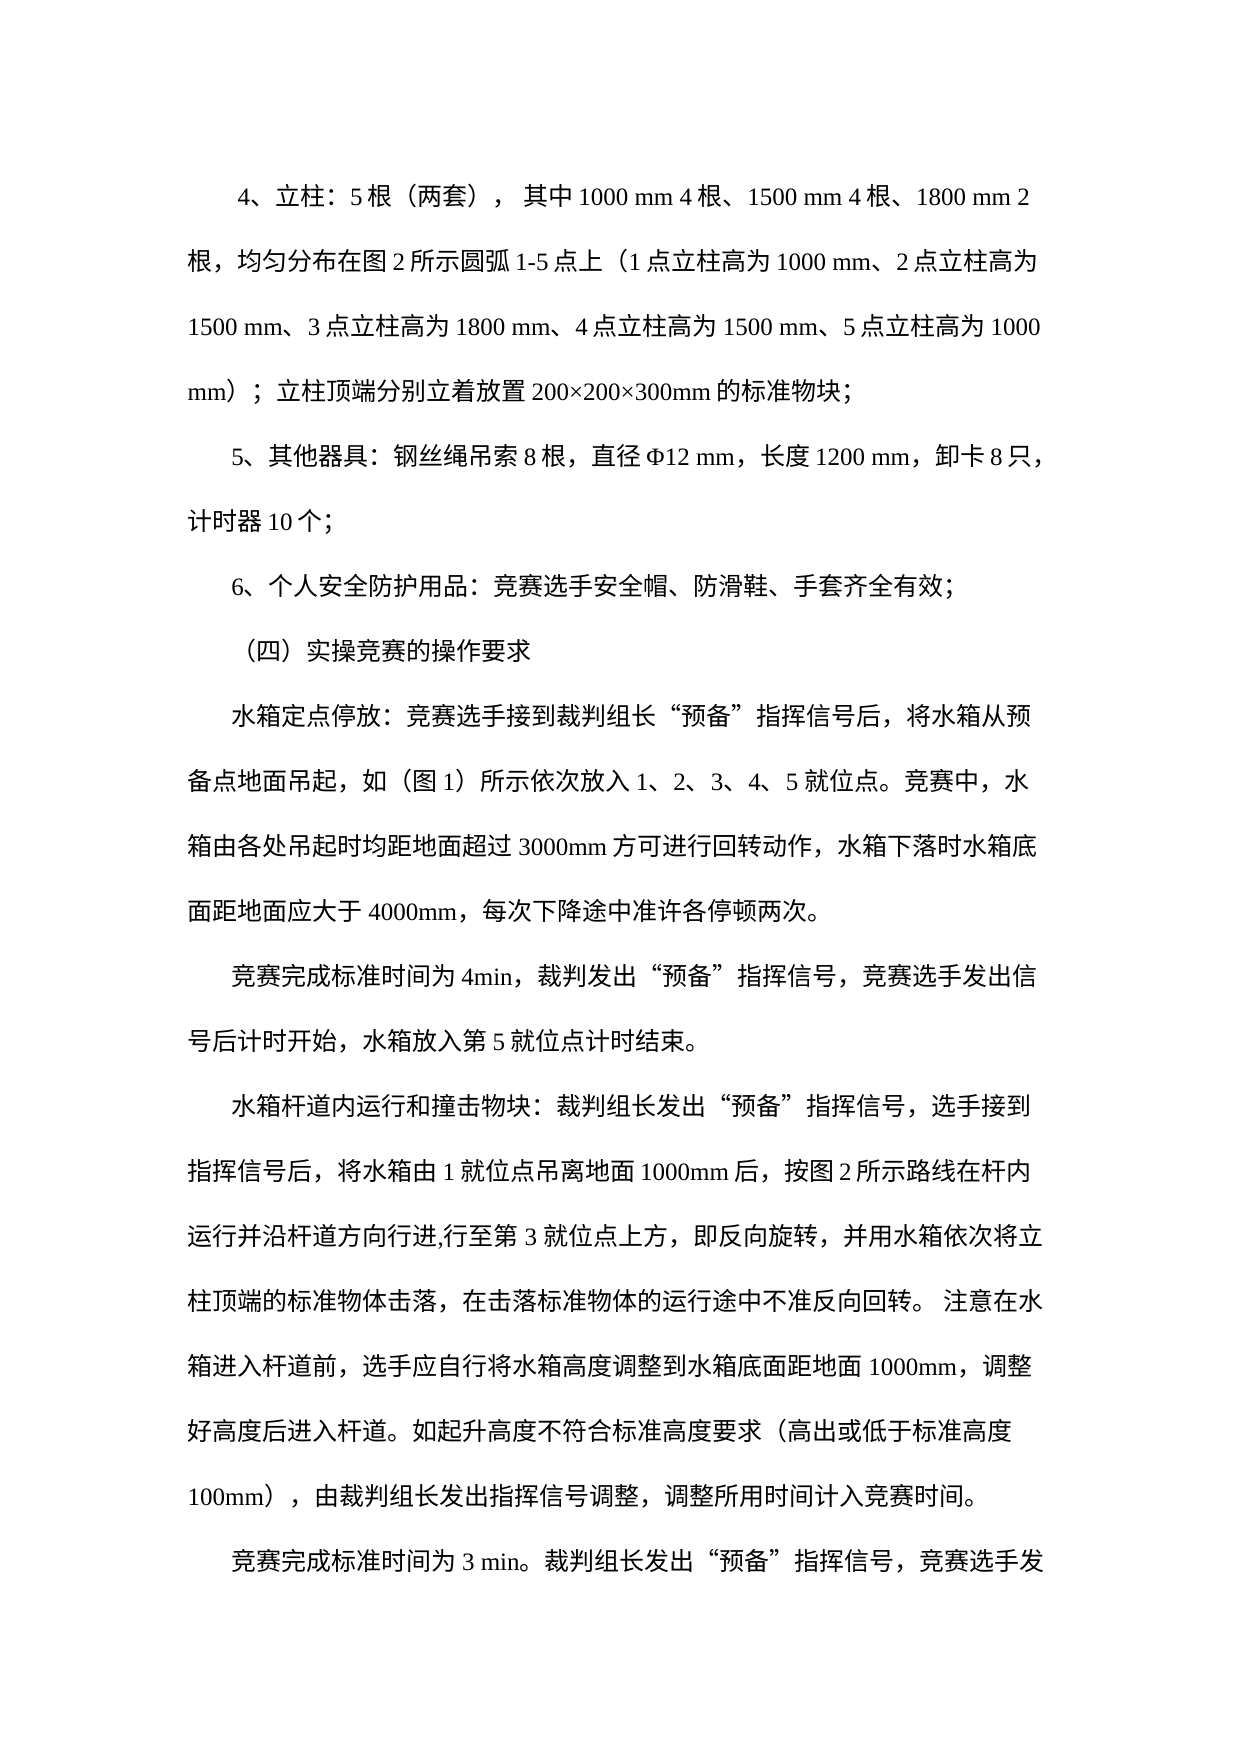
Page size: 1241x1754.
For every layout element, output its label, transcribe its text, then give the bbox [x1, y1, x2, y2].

text （四）实操竞赛的操作要求 [187, 617, 1053, 682]
text 水箱定点停放：竞赛选手接到裁判组长“预备”指挥信号后，将水箱从预备点地面吊起，如（图1）所示依次放入 1、2、3、4、5 就位点。竞赛中，水箱由各处吊起时均距地面超过 3000mm方可进行回转动作，水箱下落时水箱底面距地面应大于 4000mm，每次下降途中准许各停顿两次。 [187, 682, 1053, 942]
text 竞赛完成标准时间为4min，裁判发出“预备”指挥信号，竞赛选手发出信号后计时开始，水箱放入第5就位点计时结束。 [187, 942, 1053, 1072]
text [187, 1527, 1053, 1592]
text 6、个人安全防护用品：竞赛选手安全帽、防滑鞋、手套齐全有效； [187, 552, 1053, 617]
text 水箱杆道内运行和撞击物块：裁判组长发出“预备”指挥信号，选手接到指挥信号后，将水箱由1就位点吊离地面1000mm后，按图2所示路线在杆内运行并沿杆道方向行进,行至第 3 就位点上方，即反向旋转，并用水箱依次将立柱顶端的标准物体击落，在击落标准物体的运行途中不准反向回转。 注意在水箱进入杆道前，选手应自行将水箱高度调整到水箱底面距地面 1000mm，调整好高度后进入杆道。如起升高度不符合标准高度要求（高出或低于标准高度 100mm），由裁判组长发出指挥信号调整，调整所用时间计入竞赛时间。 [187, 1072, 1053, 1527]
text 5、其他器具：钢丝绳吊索8根，直径Φ12 mm，长度1200 mm，卸卡8只，计时器10个； [187, 422, 1053, 552]
text 4、立柱：5根（两套）， 其中1000 mm 4根、1500 mm 4根、1800 mm 2根，均匀分布在图2所示圆弧1-5点上（1点立柱高为1000 mm、2点立柱高为1500 mm、3点立柱高为1800 mm、4点立柱高为1500 mm、5点立柱高为1000 mm）；立柱顶端分别立着放置200×200×300mm的标准物块； [187, 162, 1053, 422]
